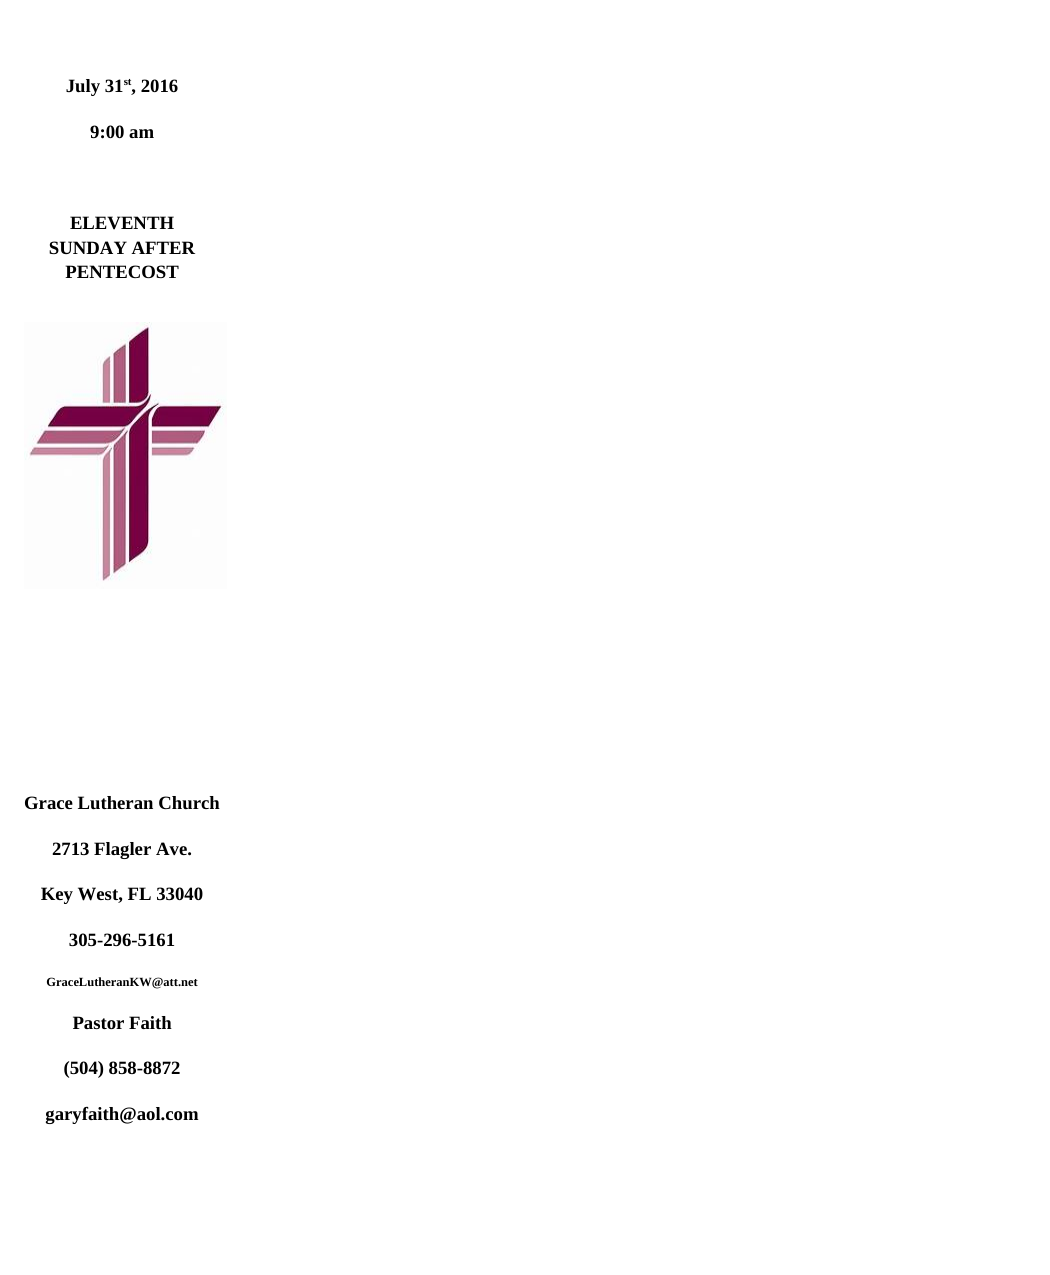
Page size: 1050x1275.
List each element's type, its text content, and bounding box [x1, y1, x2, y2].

text 305-296-5161 [9, 929, 234, 950]
text (504) 858-8872 [9, 1057, 234, 1079]
text 9:00 am [9, 121, 234, 142]
text 2713 Flagler Ave. [9, 837, 234, 859]
text Key West, FL 33040 [9, 883, 234, 904]
text July 31st, 2016 [9, 75, 234, 97]
text SUNDAY AFTER PENTECOST [9, 237, 234, 283]
text Grace Lutheran Church [9, 792, 234, 813]
text ELEVENTH [9, 212, 234, 233]
text garyfaith@aol.com [9, 1103, 234, 1124]
text GraceLutheranKW@att.net [9, 974, 234, 989]
text Pastor Faith [9, 1012, 234, 1033]
picture [24, 322, 227, 589]
